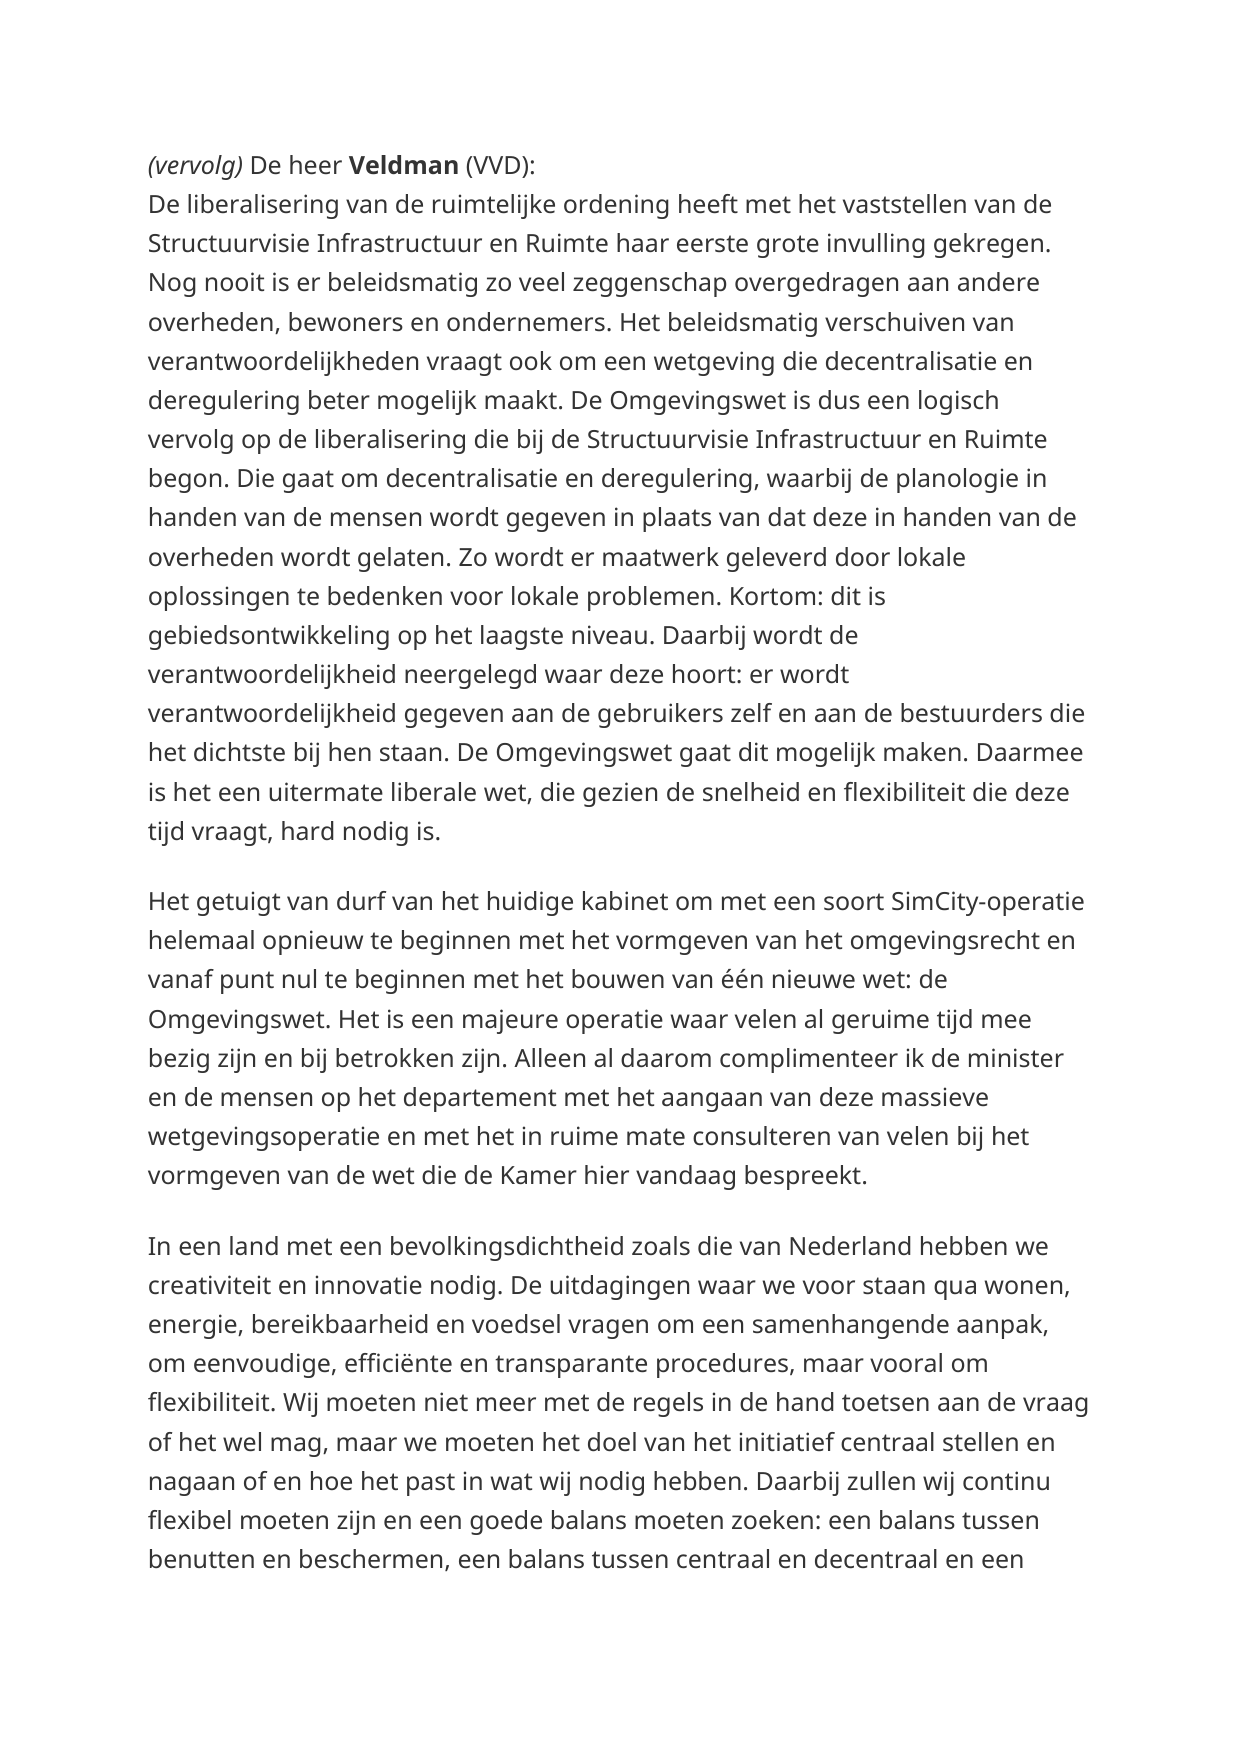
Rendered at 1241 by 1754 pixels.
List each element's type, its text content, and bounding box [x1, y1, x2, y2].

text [148, 1228, 1093, 1576]
text Het getuigt van durf van het huidige kabinet om met een soort SimCity-operatie helemaal opnieuw te beginnen met het vormgeven van het omgevingsrecht en vanaf punt nul te beginnen met het bouwen van één nieuwe wet: de Omgevingswet. Het is een majeure operatie waar velen al geruime tijd mee bezig zijn en bij betrokken zijn. Alleen al daarom complimenteer ik de minister en de mensen op het departement met het aangaan van deze massieve wetgevingsoperatie en met het in ruime mate consulteren van velen bij het vormgeven van de wet die de Kamer hier vandaag bespreekt. [148, 884, 1093, 1192]
text (vervolg) De heer Veldman (VVD): De liberalisering van de ruimtelijke ordening heeft met het vaststellen van de Structuurvisie Infrastructuur en Ruimte haar eerste grote invulling gekregen. Nog nooit is er beleidsmatig zo veel zeggenschap overgedragen aan andere overheden, bewoners en ondernemers. Het beleidsmatig verschuiven van verantwoordelijkheden vraagt ook om een wetgeving die decentralisatie en deregulering beter mogelijk maakt. De Omgevingswet is dus een logisch vervolg op de liberalisering die bij de Structuurvisie Infrastructuur en Ruimte begon. Die gaat om decentralisatie en deregulering, waarbij de planologie in handen van de mensen wordt gegeven in plaats van dat deze in handen van de overheden wordt gelaten. Zo wordt er maatwerk geleverd door lokale oplossingen te bedenken voor lokale problemen. Kortom: dit is gebiedsontwikkeling op het laagste niveau. Daarbij wordt de verantwoordelijkheid neergelegd waar deze hoort: er wordt verantwoordelijkheid gegeven aan de gebruikers zelf en aan de bestuurders die het dichtste bij hen staan. De Omgevingswet gaat dit mogelijk maken. Daarmee is het een uitermate liberale wet, die gezien de snelheid en flexibiliteit die deze tijd vraagt, hard nodig is. [148, 148, 1093, 847]
